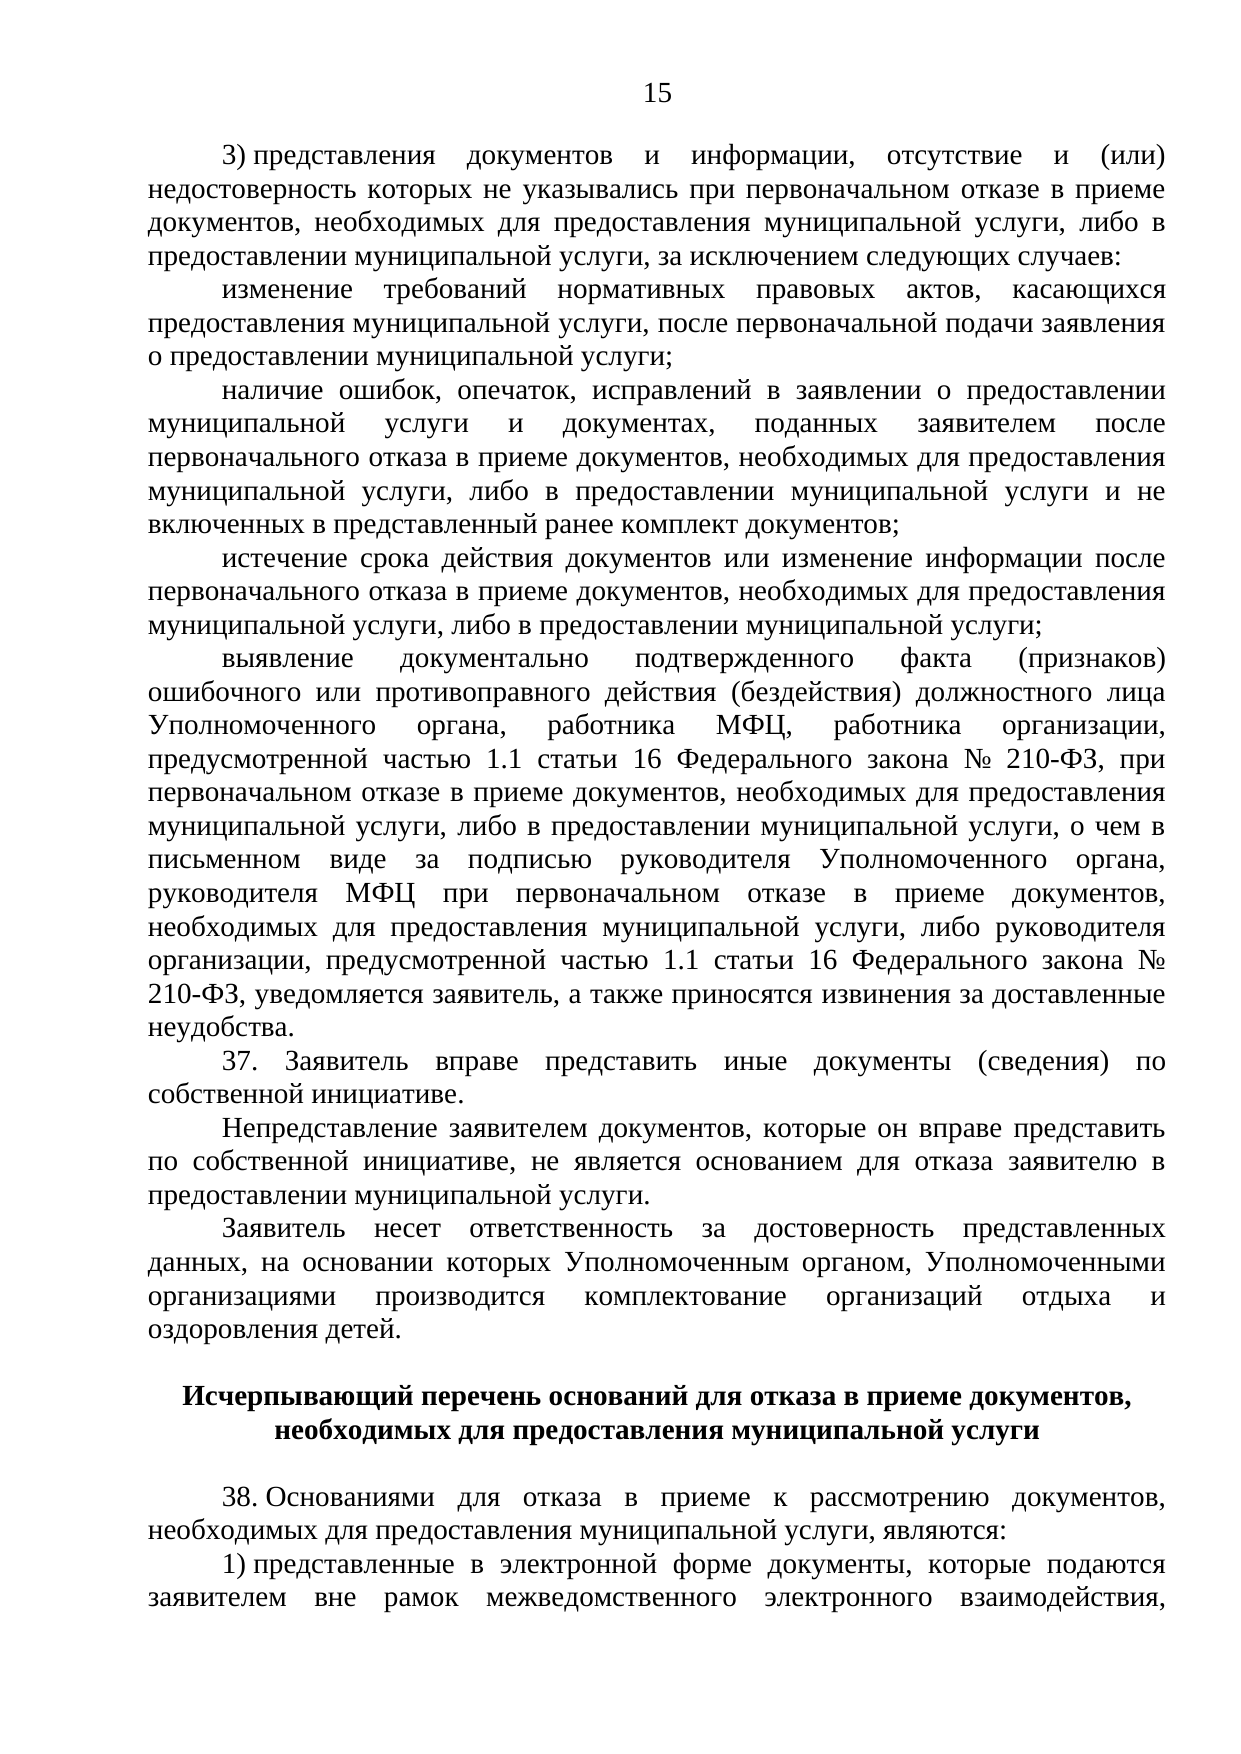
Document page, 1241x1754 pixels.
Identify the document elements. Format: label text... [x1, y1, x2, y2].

text Заявитель несет ответственность за достоверность представленных данных, на основании которых Уполномоченным органом, Уполномоченными организациями производится комплектование организаций отдыха и оздоровления детей. [148, 1211, 1167, 1345]
text наличие ошибок, опечаток, исправлений в заявлении о предоставлении муниципальной услуги и документах, поданных заявителем после первоначального отказа в приеме документов, необходимых для предоставления муниципальной услуги, либо в предоставлении муниципальной услуги и не включенных в представленный ранее комплект документов; [148, 372, 1167, 540]
text изменение требований нормативных правовых актов, касающихся предоставления муниципальной услуги, после первоначальной подачи заявления о предоставлении муниципальной услуги; [148, 271, 1167, 372]
text 37. Заявитель вправе представить иные документы (сведения) по собственной инициативе. [148, 1043, 1167, 1110]
text 38. Основаниями для отказа в приеме к рассмотрению документов, необходимых для предоставления муниципальной услуги, являются: [148, 1479, 1167, 1546]
text Исчерпывающий перечень оснований для отказа в приеме документов, необходимых для предоставления муниципальной услуги [148, 1378, 1167, 1445]
text 3) представления документов и информации, отсутствие и (или) недостоверность которых не указывались при первоначальном отказе в приеме документов, необходимых для предоставления муниципальной услуги, либо в предоставлении муниципальной услуги, за исключением следующих случаев: [148, 137, 1167, 271]
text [148, 1546, 1167, 1613]
text истечение срока действия документов или изменение информации после первоначального отказа в приеме документов, необходимых для предоставления муниципальной услуги, либо в предоставлении муниципальной услуги; [148, 540, 1167, 640]
text Непредставление заявителем документов, которые он вправе представить по собственной инициативе, не является основанием для отказа заявителю в предоставлении муниципальной услуги. [148, 1110, 1167, 1211]
text выявление документально подтвержденного факта (признаков) ошибочного или противоправного действия (бездействия) должностного лица Уполномоченного органа, работника МФЦ, работника организации, предусмотренной частью 1.1 статьи 16 Федерального закона № 210-ФЗ, при первоначальном отказе в приеме документов, необходимых для предоставления муниципальной услуги, либо в предоставлении муниципальной услуги, о чем в письменном виде за подписью руководителя Уполномоченного органа, руководителя МФЦ при первоначальном отказе в приеме документов, необходимых для предоставления муниципальной услуги, либо руководителя организации, предусмотренной частью 1.1 статьи 16 Федерального закона № 210-ФЗ, уведомляется заявитель, а также приносятся извинения за доставленные неудобства. [148, 640, 1167, 1043]
